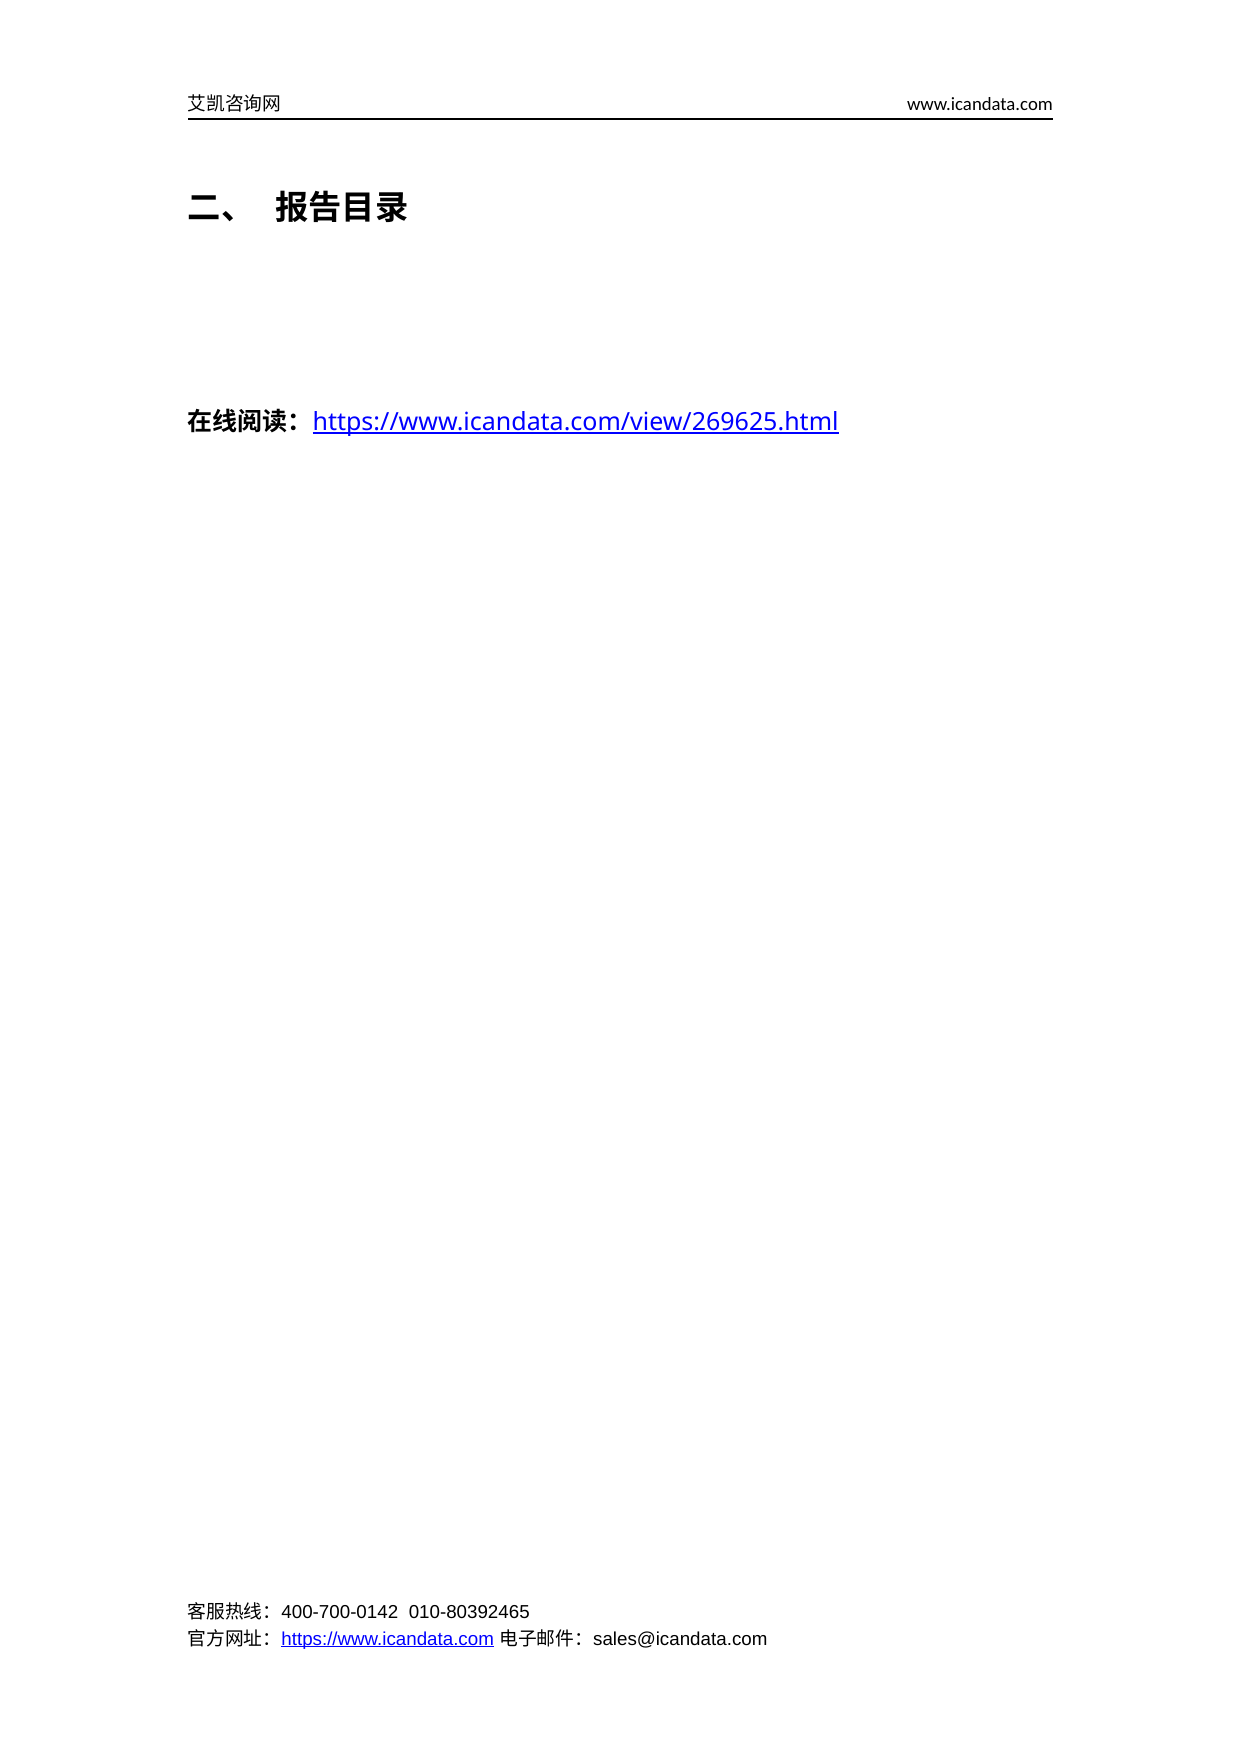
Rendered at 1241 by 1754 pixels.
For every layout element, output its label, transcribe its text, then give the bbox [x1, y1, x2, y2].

text 在线阅读：https://www.icandata.com/view/269625.html [187, 387, 1053, 452]
subtitle 报告目录 [187, 172, 1053, 237]
